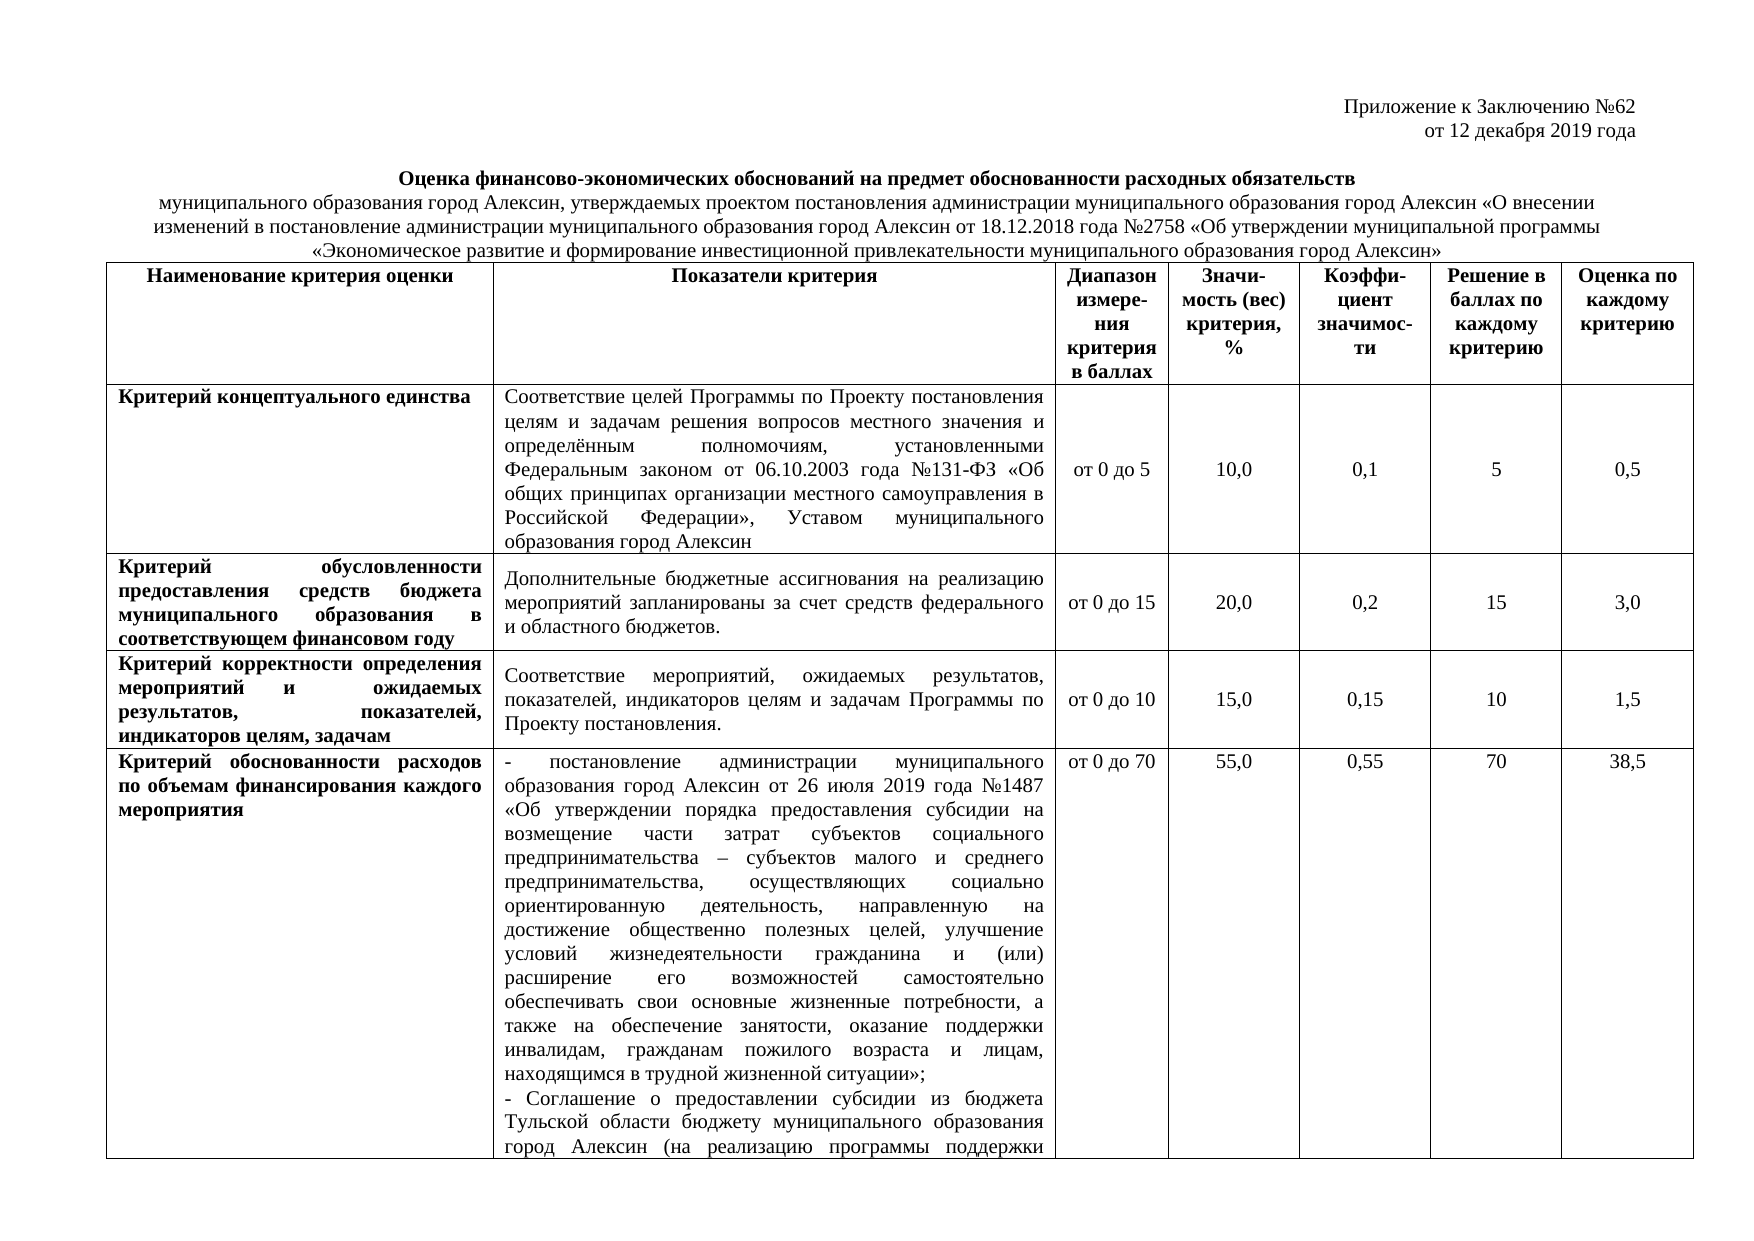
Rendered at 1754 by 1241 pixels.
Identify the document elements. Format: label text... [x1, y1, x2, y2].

table_cell Критерий корректности определения мероприятий и ожидаемых результатов, показателей, индикаторов целям, задачам [107, 651, 493, 747]
table_cell 3,0 [1562, 554, 1693, 650]
table_header Решение в баллах по каждому критерию [1431, 263, 1561, 383]
table_cell от 0 до 10 [1056, 651, 1168, 747]
text Оценка финансово-экономических обоснований на предмет обоснованности расходных обязательств [118, 166, 1636, 190]
table_cell 10 [1431, 651, 1561, 747]
table_cell 5 [1431, 385, 1561, 553]
table_cell 10,0 [1169, 385, 1299, 553]
table_cell 15 [1431, 554, 1561, 650]
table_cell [494, 749, 1055, 1158]
table_cell 70 [1431, 749, 1561, 1158]
table_cell Критерий концептуального единства [107, 385, 493, 553]
table_header Коэффи-циент значимос-ти [1300, 263, 1430, 383]
table_cell 55,0 [1169, 749, 1299, 1158]
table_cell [107, 749, 493, 1158]
table_cell от 0 до 15 [1056, 554, 1168, 650]
table_cell 0,55 [1300, 749, 1430, 1158]
table_header Показатели критерия [494, 263, 1055, 383]
table_cell от 0 до 70 [1056, 749, 1168, 1158]
table_cell 15,0 [1169, 651, 1299, 747]
table_header Значи-мость (вес) критерия, % [1169, 263, 1299, 383]
table_cell 20,0 [1169, 554, 1299, 650]
table_header Оценка по каждому критерию [1562, 263, 1693, 383]
table_cell 38,5 [1562, 749, 1693, 1158]
table_cell Соответствие целей Программы по Проекту постановления целям и задачам решения вопросов местного значения и определённым полномочиям, установленными Федеральным законом от 06.10.2003 года №131-ФЗ «Об общих принципах организации местного самоуправления в Российской Федерации», Уставом муниципального образования город Алексин [494, 385, 1055, 553]
table_cell 0,1 [1300, 385, 1430, 553]
table_cell Дополнительные бюджетные ассигнования на реализацию мероприятий запланированы за счет средств федерального и областного бюджетов. [494, 554, 1055, 650]
table_cell Критерий обусловленности предоставления средств бюджета муниципального образования в соответствующем финансовом году [107, 554, 493, 650]
table_header Диапазон измере-ния критерия в баллах [1056, 263, 1168, 383]
table_cell 1,5 [1562, 651, 1693, 747]
table_cell 0,15 [1300, 651, 1430, 747]
table_cell 0,2 [1300, 554, 1430, 650]
table_cell 0,5 [1562, 385, 1693, 553]
table_cell от 0 до 5 [1056, 385, 1168, 553]
text от 12 декабря 2019 года [118, 118, 1636, 142]
text Приложение к Заключению №62 [118, 94, 1636, 118]
table_cell Соответствие мероприятий, ожидаемых результатов, показателей, индикаторов целям и задачам Программы по Проекту постановления. [494, 651, 1055, 747]
table_header Наименование критерия оценки [107, 263, 493, 383]
text муниципального образования город Алексин, утверждаемых проектом постановления администрации муниципального образования город Алексин «О внесении изменений в постановление администрации муниципального образования город Алексин от 18.12.2018 года №2758 «Об утверждении муниципальной программы «Экономическое развитие и формирование инвестиционной привлекательности муниципального образования город Алексин» [118, 190, 1636, 262]
